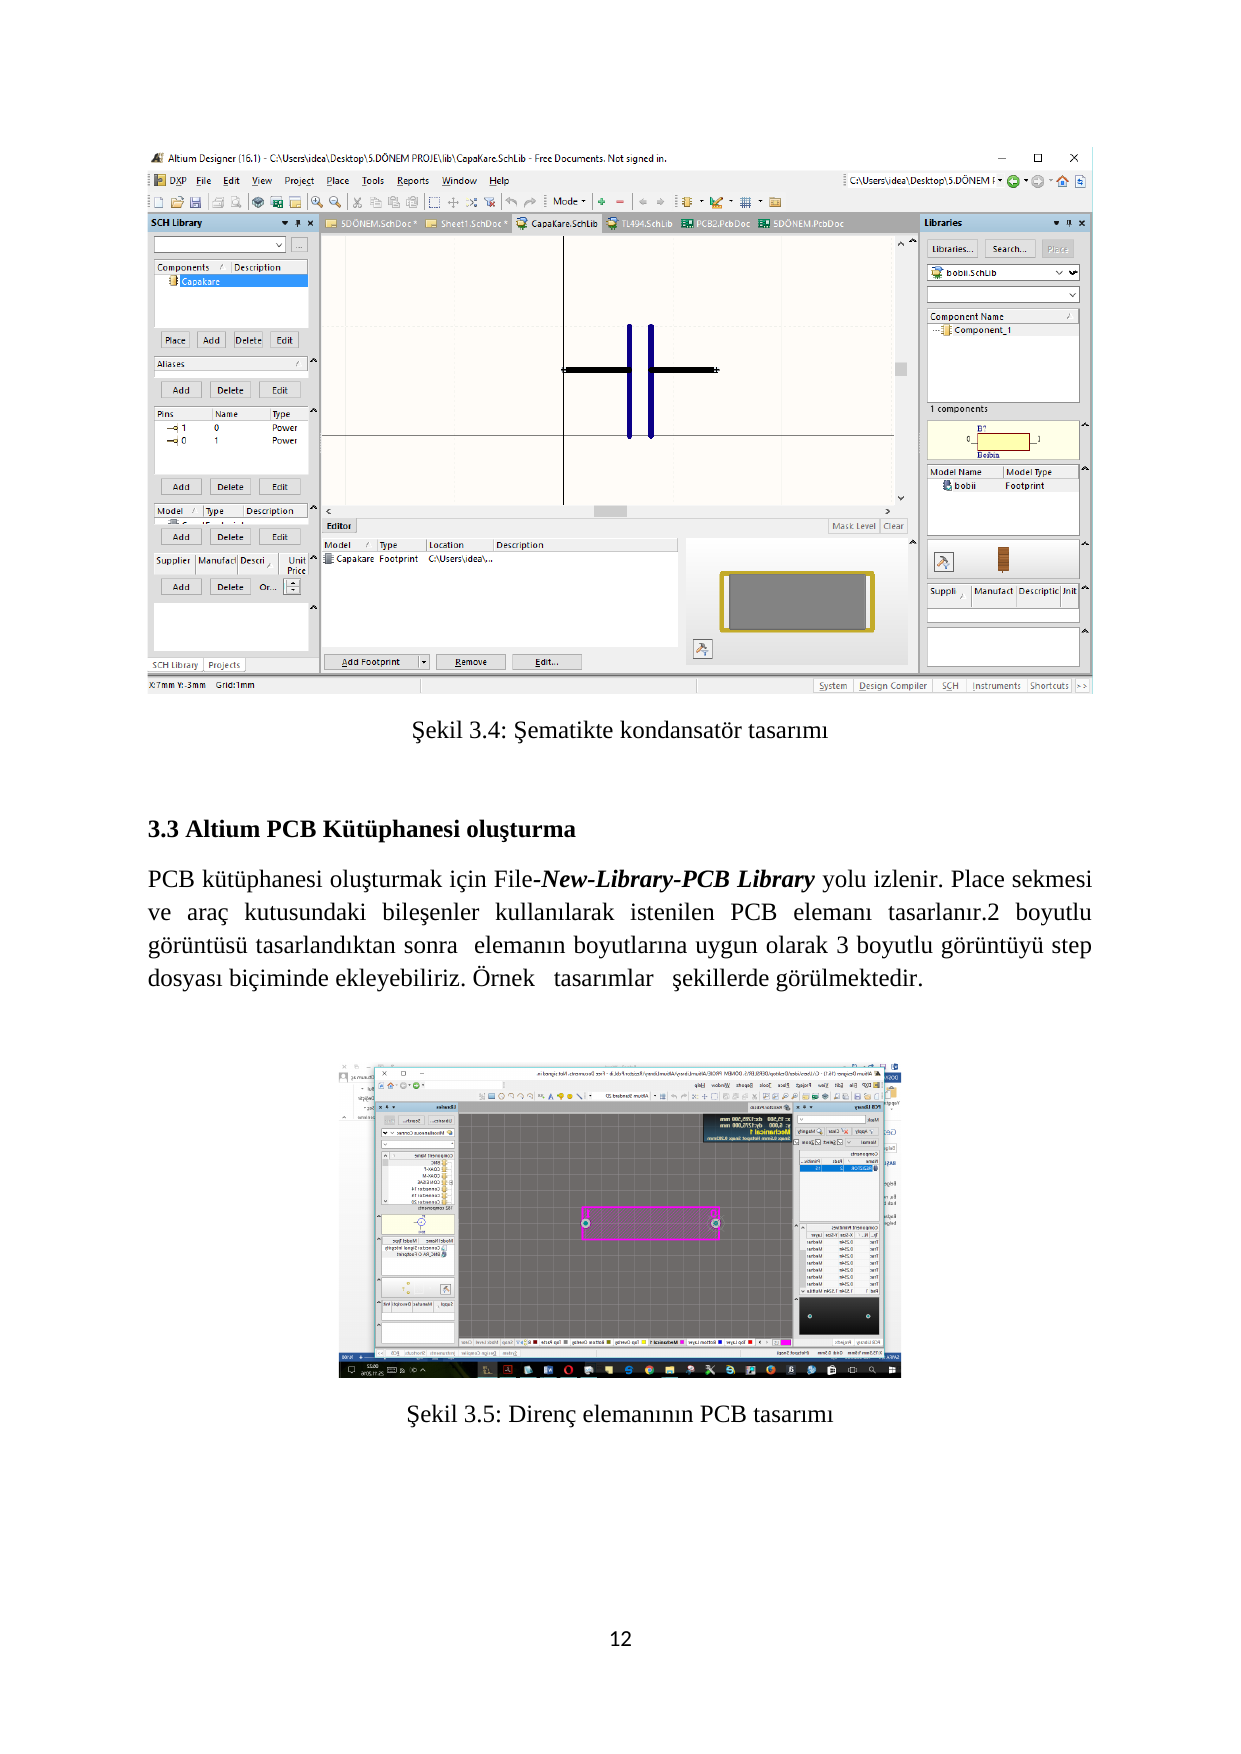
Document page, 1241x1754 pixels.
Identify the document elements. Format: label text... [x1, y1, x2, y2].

picture [147, 147, 1093, 694]
text 3.3 Altium PCB Kütüphanesi oluşturma [148, 814, 1093, 843]
text PCB kütüphanesi oluşturmak için File-New-Library-PCB Library yolu izlenir. Place sekmesi ve araç kutusundaki bileşenler kullanılarak istenilen PCB elemanı tasarlanır.2 boyutlu görüntüsü tasarlandıktan sonra elemanın boyutlarına uygun olarak 3 boyutlu görüntüyü step dosyası biçiminde ekleyebiliriz. Örnek tasarımlar şekillerde görülmektedir. [148, 864, 1093, 992]
text Şekil 3.5: Direnç elemanının PCB tasarımı [148, 1399, 1093, 1427]
picture [338, 1062, 902, 1378]
text Şekil 3.4: Şematikte kondansatör tasarımı [148, 715, 1093, 743]
